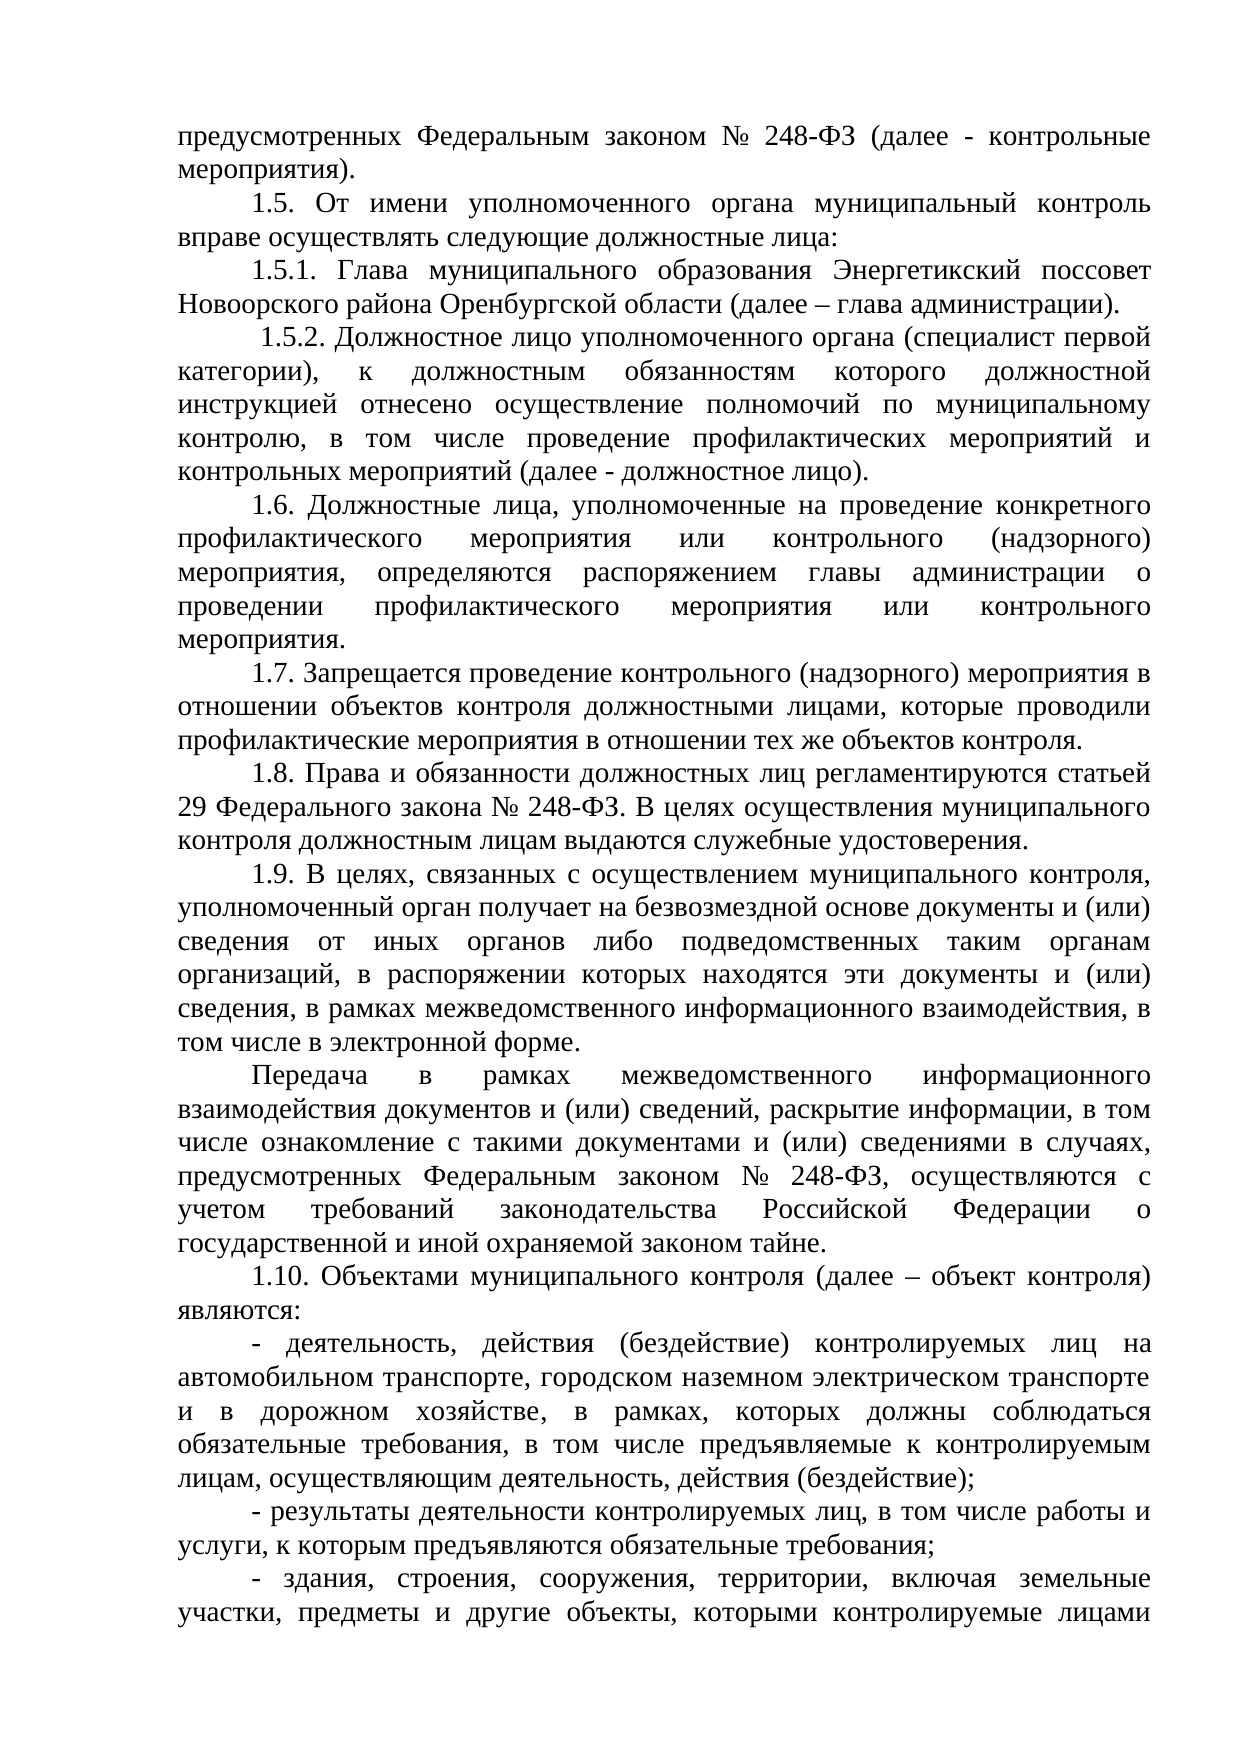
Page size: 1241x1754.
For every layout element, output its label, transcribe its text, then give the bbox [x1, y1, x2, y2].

text 1.7. Запрещается проведение контрольного (надзорного) мероприятия в отношении объектов контроля должностными лицами, которые проводили профилактические мероприятия в отношении тех же объектов контроля. [177, 655, 1152, 755]
text 1.5. От имени уполномоченного органа муниципальный контроль вправе осуществлять следующие должностные лица: [177, 185, 1152, 252]
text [177, 1560, 1152, 1627]
text 1.5.1. Глава муниципального образования Энергетикский поссовет Новоорского района Оренбургской области (далее – глава администрации). [177, 252, 1152, 319]
text Передача в рамках межведомственного информационного взаимодействия документов и (или) сведений, раскрытие информации, в том числе ознакомление с такими документами и (или) сведениями в случаях, предусмотренных Федеральным законом № 248-ФЗ, осуществляются с учетом требований законодательства Российской Федерации о государственной и иной охраняемой законом тайне. [177, 1057, 1152, 1258]
text 1.5.2. Должностное лицо уполномоченного органа (специалист первой категории), к должностным обязанностям которого должностной инструкцией отнесено осуществление полномочий по муниципальному контролю, в том числе проведение профилактических мероприятий и контрольных мероприятий (далее - должностное лицо). [177, 319, 1152, 487]
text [177, 118, 1152, 185]
list 1.10. Объектами муниципального контроля (далее – объект контроля) являются: [177, 1258, 1152, 1326]
text 1.6. Должностные лица, уполномоченные на проведение конкретного профилактического мероприятия или контрольного (надзорного) мероприятия, определяются распоряжением главы администрации о проведении профилактического мероприятия или контрольного мероприятия. [177, 487, 1152, 655]
text - результаты деятельности контролируемых лиц, в том числе работы и услуги, к которым предъявляются обязательные требования; [177, 1493, 1152, 1560]
text - деятельность, действия (бездействие) контролируемых лиц на автомобильном транспорте, городском наземном электрическом транспорте и в дорожном хозяйстве, в рамках, которых должны соблюдаться обязательные требования, в том числе предъявляемые к контролируемым лицам, осуществляющим деятельность, действия (бездействие); [177, 1326, 1152, 1493]
text 1.9. В целях, связанных с осуществлением муниципального контроля, уполномоченный орган получает на безвозмездной основе документы и (или) сведения от иных органов либо подведомственных таким органам организаций, в распоряжении которых находятся эти документы и (или) сведения, в рамках межведомственного информационного взаимодействия, в том числе в электронной форме. [177, 856, 1152, 1057]
text 1.8. Права и обязанности должностных лиц регламентируются статьей 29 Федерального закона № 248-ФЗ. В целях осуществления муниципального контроля должностным лицам выдаются служебные удостоверения. [177, 755, 1152, 856]
